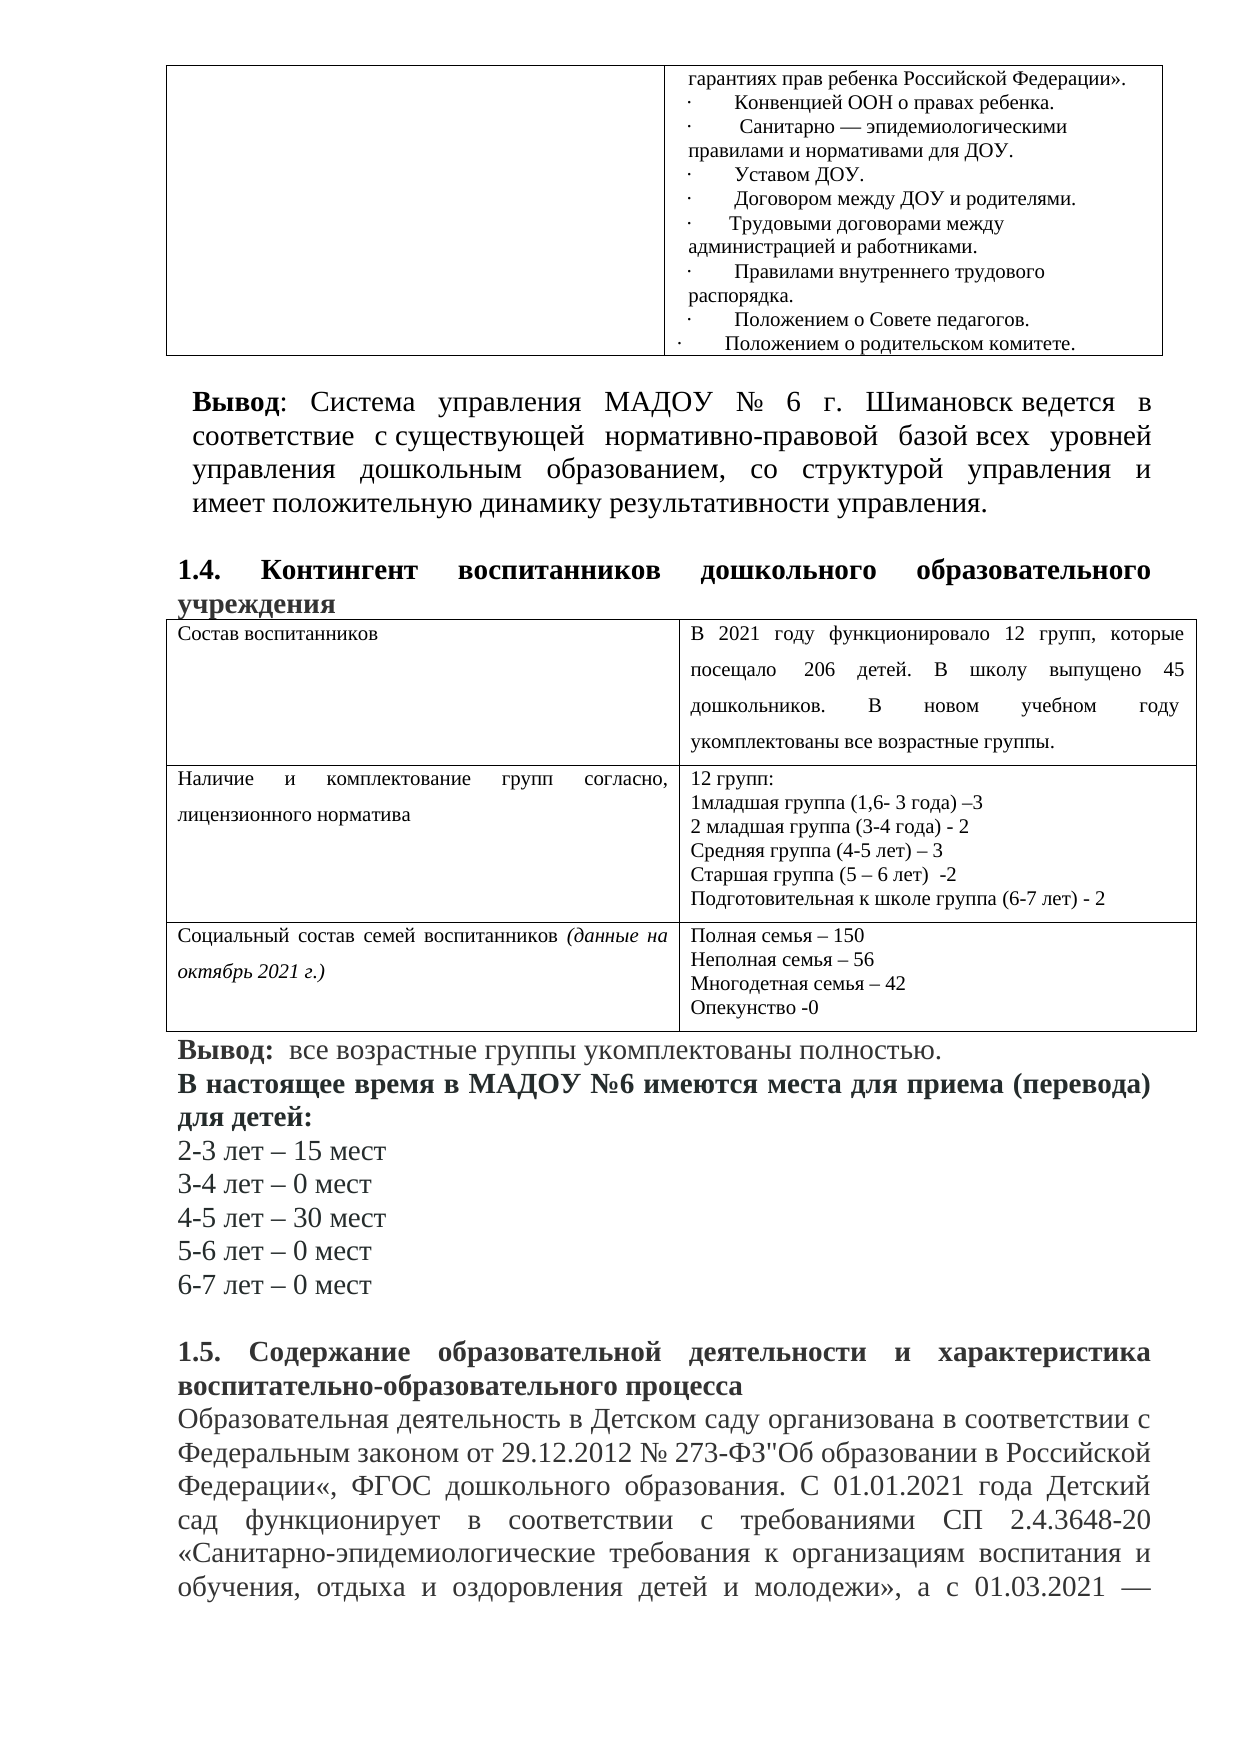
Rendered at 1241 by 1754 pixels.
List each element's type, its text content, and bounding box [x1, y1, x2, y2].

table_cell Наличие и комплектование групп согласно, лицензионного норматива [167, 766, 679, 922]
table_header Состав воспитанников [167, 620, 679, 764]
text В настоящее время в МАДОУ №6 имеются места для приема (перевода) для детей: [177, 1066, 1152, 1133]
table_cell Полная семья – 150 Неполная семья – 56 Многодетная семья – 42 Опекунство -0 [680, 923, 1196, 1031]
text 1.5. Содержание образовательной деятельности и характеристика воспитательно-образовательного процесса [177, 1334, 1152, 1401]
table_header В 2021 году функционировало 12 групп, которые посещало 206 детей. В школу выпущено 45 дошкольников. В новом учебном году укомплектованы все возрастные группы. [680, 620, 1196, 764]
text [177, 1401, 1152, 1602]
text 2-3 лет – 15 мест [177, 1133, 1152, 1166]
text 3-4 лет – 0 мест [177, 1166, 1152, 1200]
text Вывод: Система управления МАДОУ № 6 г. Шимановск ведется в соответствие с существующей нормативно-правовой базой всех уровней управления дошкольным образованием, со структурой управления и имеет положительную динамику результативности управления. [192, 384, 1152, 519]
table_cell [665, 66, 1162, 355]
text 6-7 лет – 0 мест [177, 1267, 1152, 1301]
text Вывод: все возрастные группы укомплектованы полностью. [177, 1032, 1152, 1066]
table_cell 12 групп: 1младшая группа (1,6- 3 года) –3 2 младшая группа (3-4 года) - 2 Средняя группа (4-5 лет) – 3 Старшая группа (5 – 6 лет) -2 Подготовительная к школе группа (6-7 лет) - 2 [680, 766, 1196, 922]
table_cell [167, 66, 664, 355]
table_cell Социальный состав семей воспитанников (данные на октябрь 2021 г.) [167, 923, 679, 1031]
text 5-6 лет – 0 мест [177, 1233, 1152, 1267]
text 4-5 лет – 30 мест [177, 1200, 1152, 1233]
text 1.4. Контингент воспитанников дошкольного образовательного учреждения [177, 552, 1152, 619]
